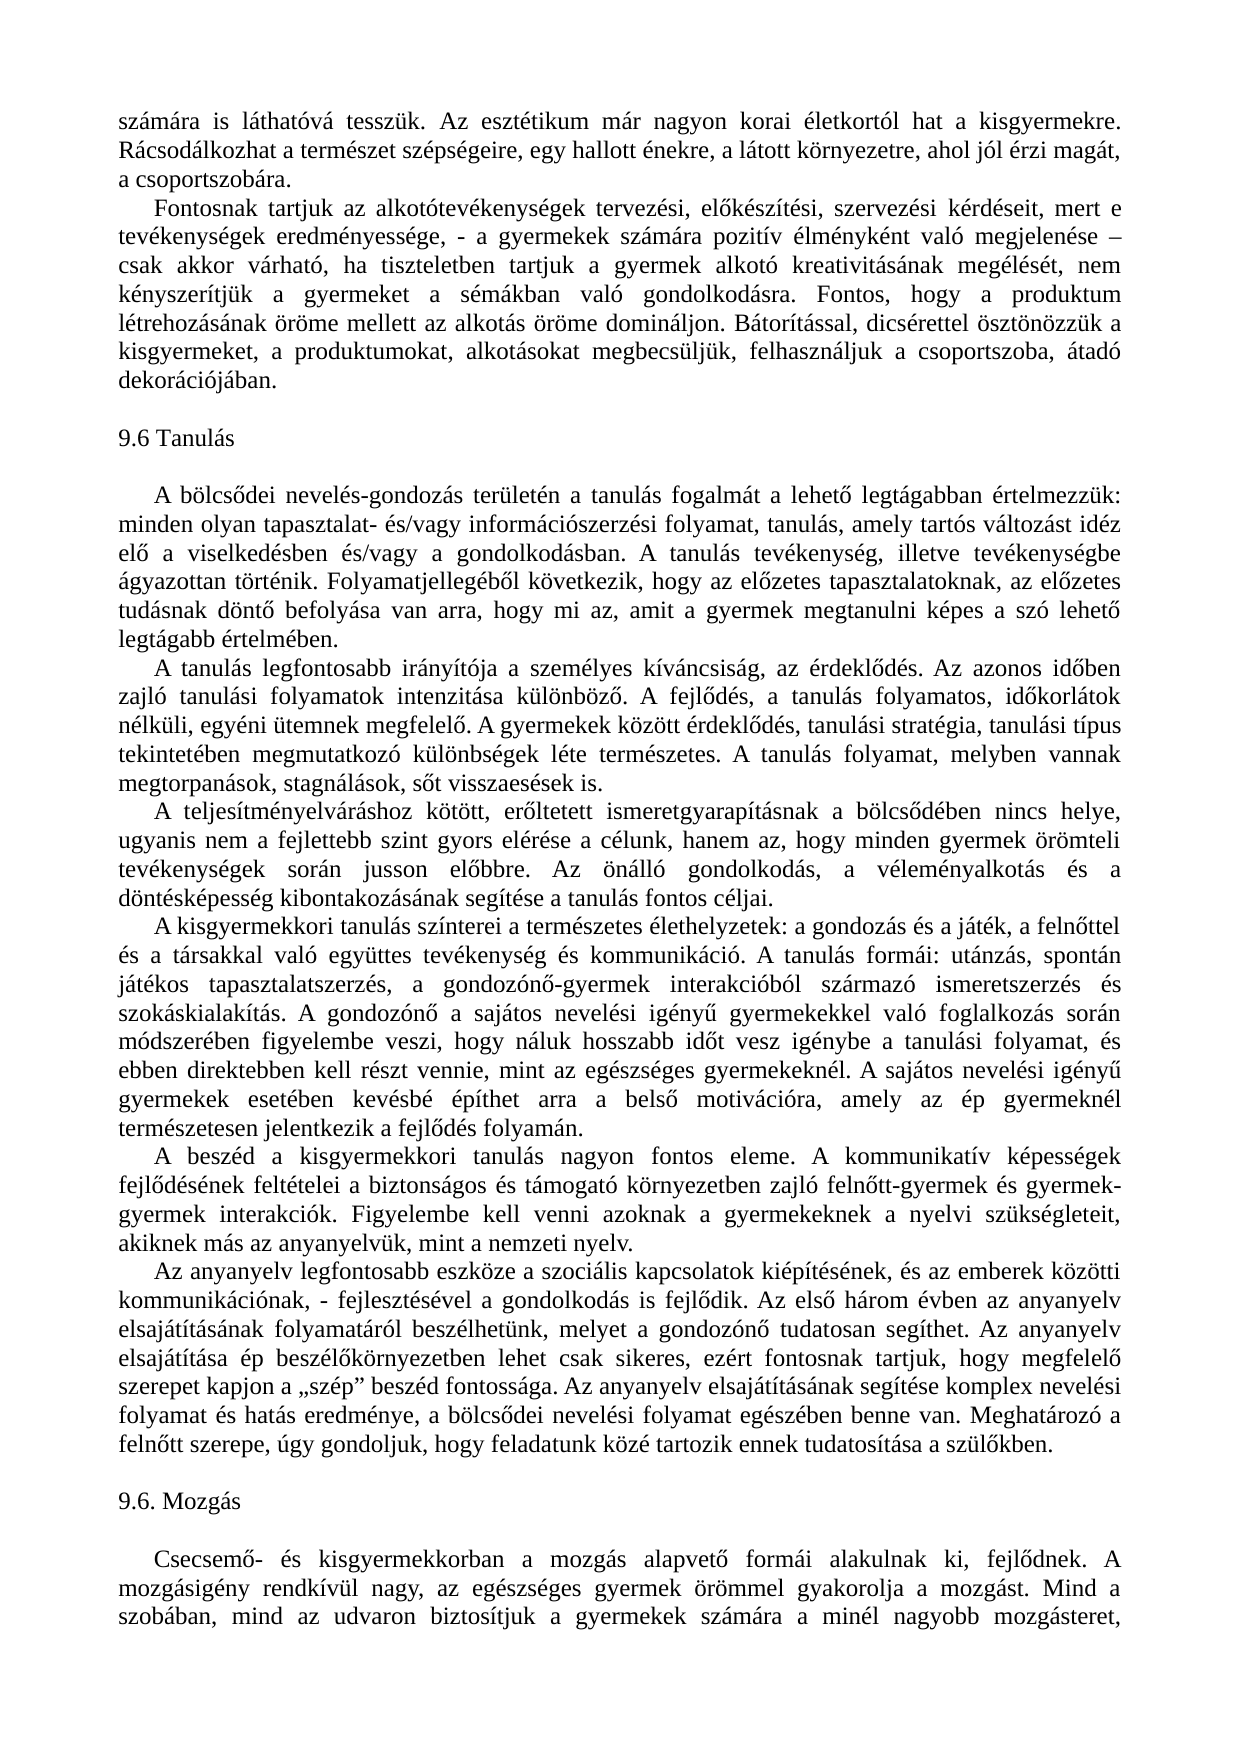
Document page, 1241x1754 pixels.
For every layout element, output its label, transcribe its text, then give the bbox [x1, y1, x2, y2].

text A beszéd a kisgyermekkori tanulás nagyon fontos eleme. A kommunikatív képességek fejlődésének feltételei a biztonságos és támogató környezetben zajló felnőtt-gyermek és gyermek-gyermek interakciók. Figyelembe kell venni azoknak a gyermekeknek a nyelvi szükségleteit, akiknek más az anyanyelvük, mint a nemzeti nyelv. [118, 1141, 1122, 1256]
subtitle 9.6. Mozgás [118, 1486, 1122, 1515]
text A tanulás legfontosabb irányítója a személyes kíváncsiság, az érdeklődés. Az azonos időben zajló tanulási folyamatok intenzitása különböző. A fejlődés, a tanulás folyamatos, időkorlátok nélküli, egyéni ütemnek megfelelő. A gyermekek között érdeklődés, tanulási stratégia, tanulási típus tekintetében megmutatkozó különbségek léte természetes. A tanulás folyamat, melyben vannak megtorpanások, stagnálások, sőt visszaesések is. [118, 653, 1122, 796]
text Fontosnak tartjuk az alkotótevékenységek tervezési, előkészítési, szervezési kérdéseit, mert e tevékenységek eredményessége, - a gyermekek számára pozitív élményként való megjelenése – csak akkor várható, ha tiszteletben tartjuk a gyermek alkotó kreativitásának megélését, nem kényszerítjük a gyermeket a sémákban való gondolkodásra. Fontos, hogy a produktum létrehozásának öröme mellett az alkotás öröme domináljon. Bátorítással, dicsérettel ösztönözzük a kisgyermeket, a produktumokat, alkotásokat megbecsüljük, felhasználjuk a csoportszoba, átadó dekorációjában. [118, 193, 1122, 394]
subtitle 9.6 Tanulás [118, 423, 1122, 451]
text A teljesítményelváráshoz kötött, erőltetett ismeretgyarapításnak a bölcsődében nincs helye, ugyanis nem a fejlettebb szint gyors elérése a célunk, hanem az, hogy minden gyermek örömteli tevékenységek során jusson előbbre. Az önálló gondolkodás, a véleményalkotás és a döntésképesség kibontakozásának segítése a tanulás fontos céljai. [118, 796, 1122, 911]
text A kisgyermekkori tanulás színterei a természetes élethelyzetek: a gondozás és a játék, a felnőttel és a társakkal való együttes tevékenység és kommunikáció. A tanulás formái: utánzás, spontán játékos tapasztalatszerzés, a gondozónő-gyermek interakcióból származó ismeretszerzés és szokáskialakítás. A gondozónő a sajátos nevelési igényű gyermekekkel való foglalkozás során módszerében figyelembe veszi, hogy náluk hosszabb időt vesz igénybe a tanulási folyamat, és ebben direktebben kell részt vennie, mint az egészséges gyermekeknél. A sajátos nevelési igényű gyermekek esetében kevésbé építhet arra a belső motivációra, amely az ép gyermeknél természetesen jelentkezik a fejlődés folyamán. [118, 911, 1122, 1141]
text A bölcsődei nevelés-gondozás területén a tanulás fogalmát a lehető legtágabban értelmezzük: minden olyan tapasztalat- és/vagy információszerzési folyamat, tanulás, amely tartós változást idéz elő a viselkedésben és/vagy a gondolkodásban. A tanulás tevékenység, illetve tevékenységbe ágyazottan történik. Folyamatjellegéből következik, hogy az előzetes tapasztalatoknak, az előzetes tudásnak döntő befolyása van arra, hogy mi az, amit a gyermek megtanulni képes a szó lehető legtágabb értelmében. [118, 480, 1122, 653]
text Az anyanyelv legfontosabb eszköze a szociális kapcsolatok kiépítésének, és az emberek közötti kommunikációnak, - fejlesztésével a gondolkodás is fejlődik. Az első három évben az anyanyelv elsajátításának folyamatáról beszélhetünk, melyet a gondozónő tudatosan segíthet. Az anyanyelv elsajátítása ép beszélőkörnyezetben lehet csak sikeres, ezért fontosnak tartjuk, hogy megfelelő szerepet kapjon a „szép” beszéd fontossága. Az anyanyelv elsajátításának segítése komplex nevelési folyamat és hatás eredménye, a bölcsődei nevelési folyamat egészében benne van. Meghatározó a felnőtt szerepe, úgy gondoljuk, hogy feladatunk közé tartozik ennek tudatosítása a szülőkben. [118, 1256, 1122, 1458]
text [118, 106, 1122, 193]
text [118, 1544, 1122, 1630]
